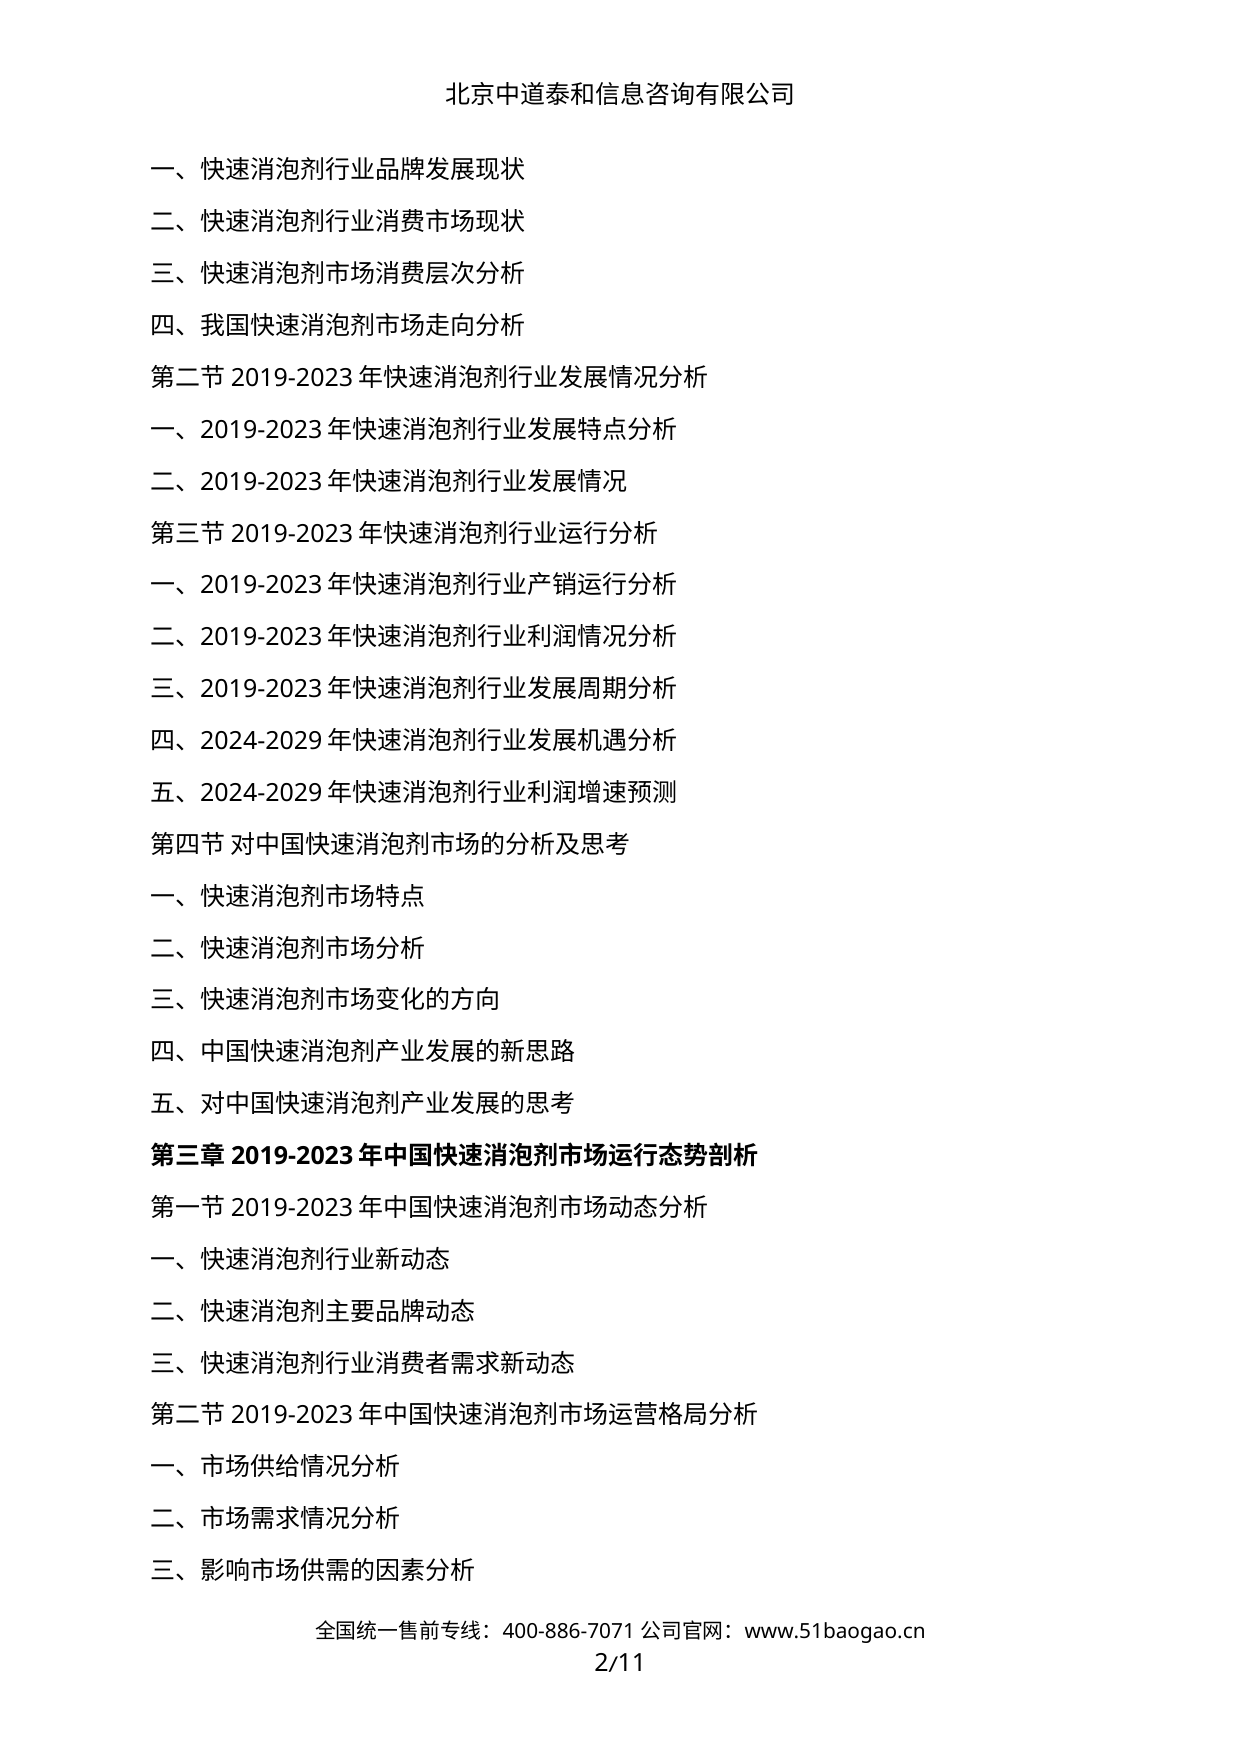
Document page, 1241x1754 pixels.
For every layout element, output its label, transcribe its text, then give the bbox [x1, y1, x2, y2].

text 第三节 2019-2023年快速消泡剂行业运行分析 [150, 513, 1090, 549]
text 一、2019-2023年快速消泡剂行业产销运行分析 [150, 565, 1090, 601]
text 一、2019-2023年快速消泡剂行业发展特点分析 [150, 409, 1090, 446]
text 第二节 2019-2023年快速消泡剂行业发展情况分析 [150, 357, 1090, 394]
text 二、市场需求情况分析 [150, 1499, 1090, 1535]
text 一、快速消泡剂行业新动态 [150, 1239, 1090, 1276]
text 第三章 2019-2023年中国快速消泡剂市场运行态势剖析 [150, 1136, 1090, 1172]
text 五、对中国快速消泡剂产业发展的思考 [150, 1084, 1090, 1120]
text 二、2019-2023年快速消泡剂行业利润情况分析 [150, 617, 1090, 653]
text 三、快速消泡剂市场变化的方向 [150, 980, 1090, 1016]
text 三、快速消泡剂行业消费者需求新动态 [150, 1343, 1090, 1379]
text 二、快速消泡剂主要品牌动态 [150, 1291, 1090, 1327]
text 一、快速消泡剂行业品牌发展现状 [150, 150, 1090, 186]
text 第二节 2019-2023年中国快速消泡剂市场运营格局分析 [150, 1395, 1090, 1431]
text 三、影响市场供需的因素分析 [150, 1551, 1090, 1587]
text 四、中国快速消泡剂产业发展的新思路 [150, 1032, 1090, 1068]
text 第四节 对中国快速消泡剂市场的分析及思考 [150, 824, 1090, 861]
text 二、快速消泡剂市场分析 [150, 928, 1090, 964]
text 五、2024-2029年快速消泡剂行业利润增速预测 [150, 772, 1090, 809]
text 四、我国快速消泡剂市场走向分析 [150, 306, 1090, 342]
text 一、市场供给情况分析 [150, 1447, 1090, 1483]
text 三、2019-2023年快速消泡剂行业发展周期分析 [150, 669, 1090, 705]
text 二、快速消泡剂行业消费市场现状 [150, 202, 1090, 238]
text 二、2019-2023年快速消泡剂行业发展情况 [150, 461, 1090, 497]
text 四、2024-2029年快速消泡剂行业发展机遇分析 [150, 721, 1090, 757]
text 一、快速消泡剂市场特点 [150, 876, 1090, 912]
text 三、快速消泡剂市场消费层次分析 [150, 254, 1090, 290]
text 第一节 2019-2023年中国快速消泡剂市场动态分析 [150, 1187, 1090, 1224]
